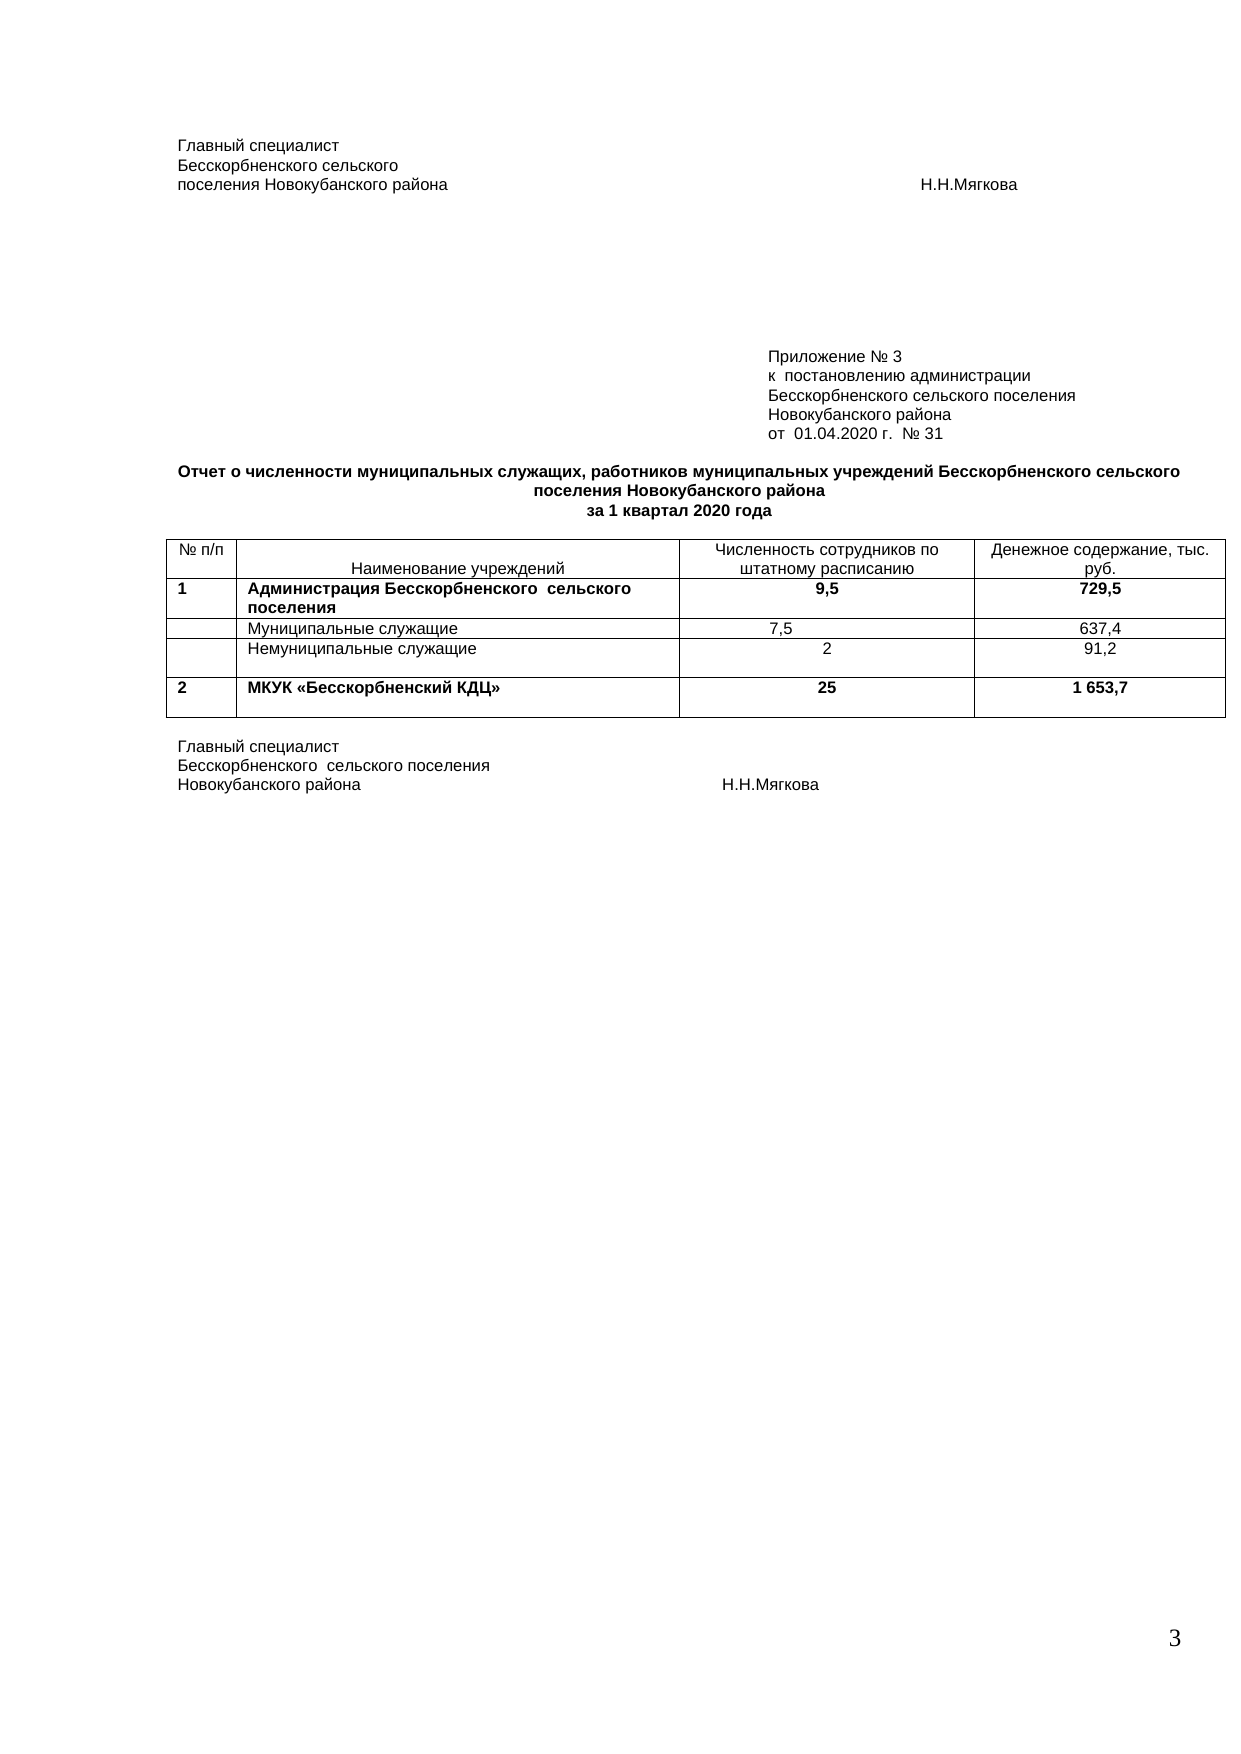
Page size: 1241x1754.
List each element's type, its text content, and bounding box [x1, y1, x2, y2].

table_cell 9,5 [680, 579, 974, 617]
table_cell 2 [167, 678, 236, 717]
text Бесскорбненского сельского [177, 155, 1181, 174]
table_cell 1 653,7 [975, 678, 1225, 717]
table_cell [167, 639, 236, 677]
text Главный специалист [177, 136, 1181, 155]
table_cell Немуниципальные служащие [237, 639, 679, 677]
table_cell 25 [680, 678, 974, 717]
table_header № п/п [167, 540, 236, 578]
table_cell 2 [680, 639, 974, 677]
table_cell [167, 619, 236, 638]
table_cell 91,2 [975, 639, 1225, 677]
text за 1 квартал 2020 года [177, 500, 1181, 519]
text поселения Новокубанского района Н.Н.Мягкова [177, 174, 1181, 194]
text Главный специалист [177, 737, 1181, 756]
table_cell Администрация Бесскорбненского сельского поселения [237, 579, 679, 617]
table_cell 1 [167, 579, 236, 617]
text Новокубанского района [768, 404, 1181, 424]
table_cell 729,5 [975, 579, 1225, 617]
table_cell Муниципальные служащие [237, 619, 679, 638]
text Новокубанского района Н.Н.Мягкова [177, 775, 1181, 794]
text Отчет о численности муниципальных служащих, работников муниципальных учреждений Бесскорбненского сельского поселения Новокубанского района [177, 462, 1181, 500]
text от 01.04.2020 г. № 31 [768, 424, 1181, 443]
text к постановлению администрации [768, 366, 1181, 385]
table_cell МКУК «Бесскорбненский КДЦ» [237, 678, 679, 717]
table_cell 7,5 [680, 619, 974, 638]
table_header Численность сотрудников по штатному расписанию [680, 540, 974, 578]
text Приложение № 3 [768, 347, 1181, 366]
table_cell 637,4 [975, 619, 1225, 638]
text Бесскорбненского сельского поселения [177, 756, 1181, 775]
table_header Денежное содержание, тыс. руб. [975, 540, 1225, 578]
table_header Наименование учреждений [237, 540, 679, 578]
text Бесскорбненского сельского поселения [768, 385, 1181, 404]
